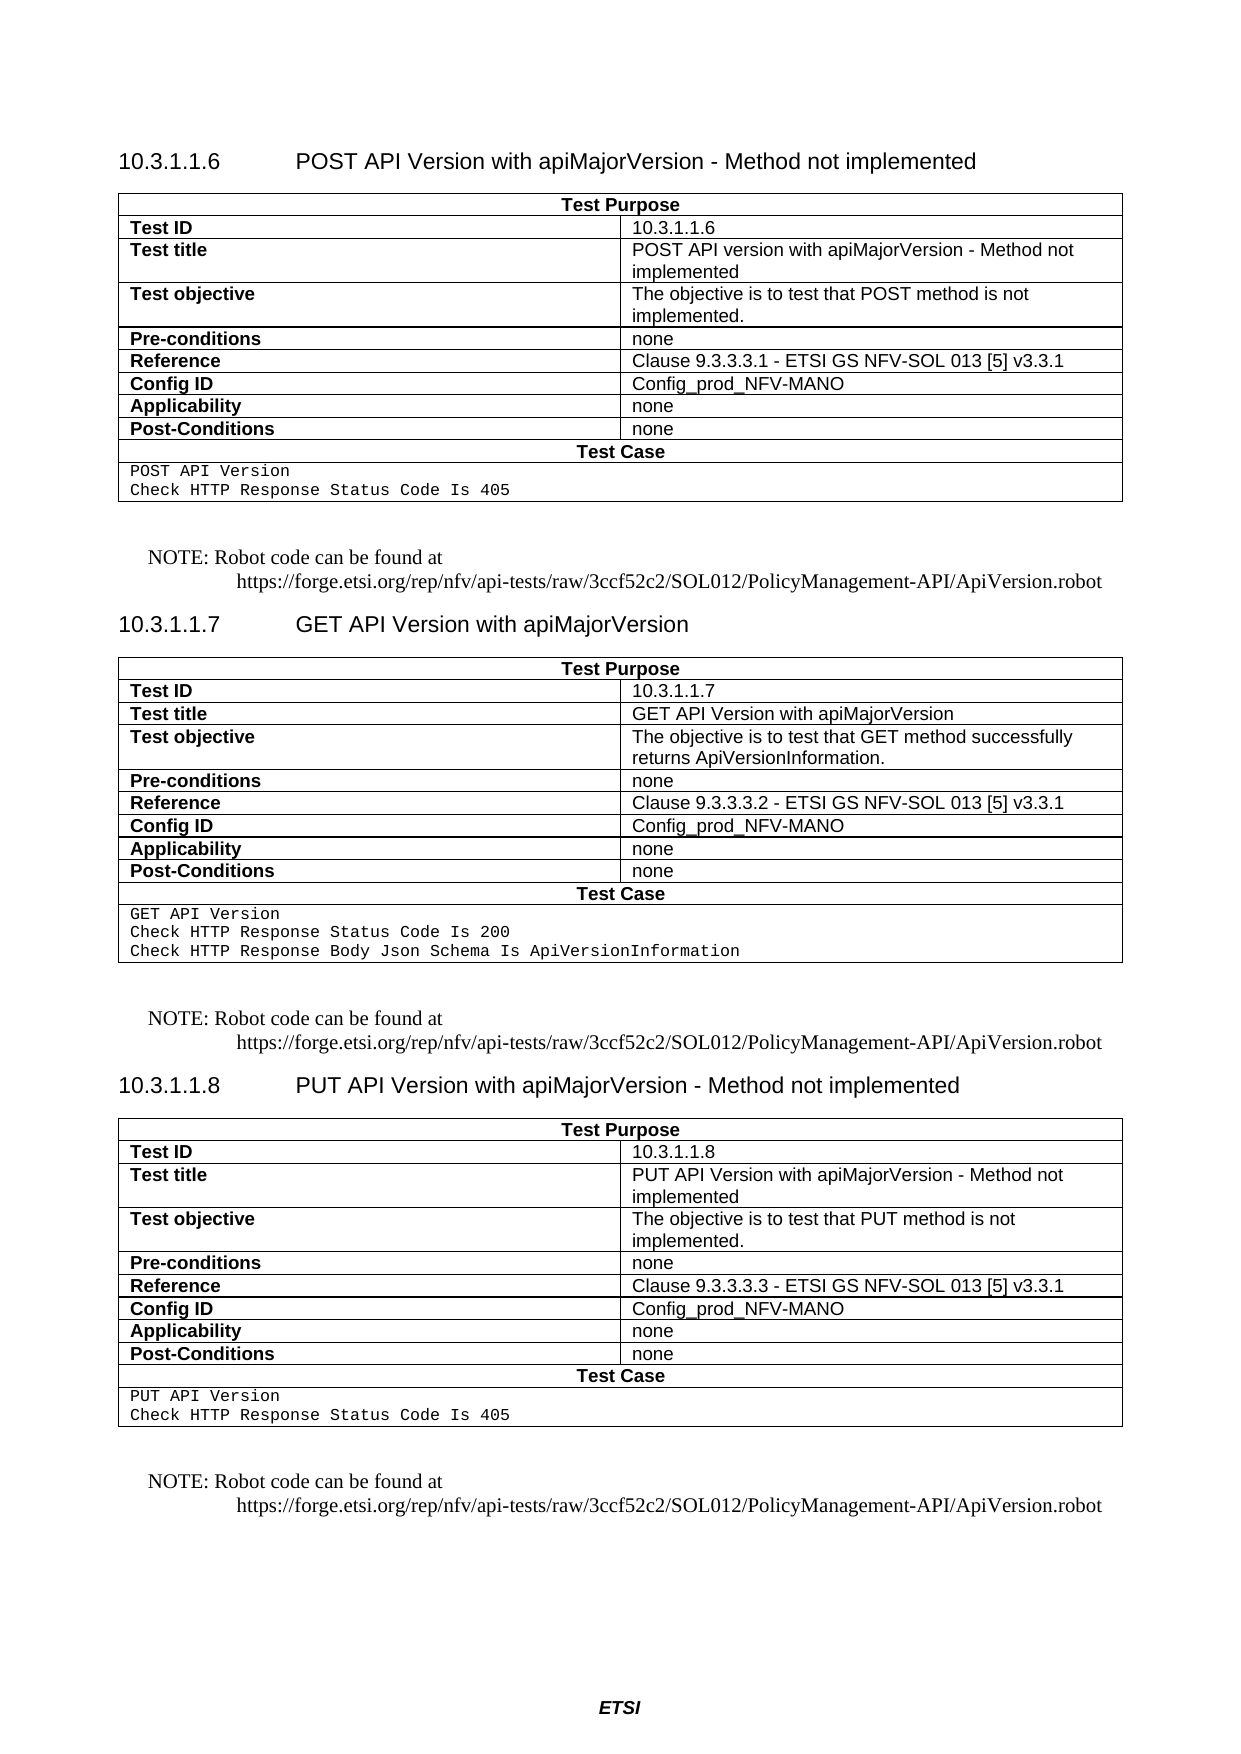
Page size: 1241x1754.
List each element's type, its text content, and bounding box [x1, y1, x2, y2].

table_cell Post-Conditions [119, 860, 620, 882]
table_cell Post-Conditions [119, 418, 620, 439]
table_header Test Purpose [119, 194, 1122, 215]
table_cell Config_prod_NFV-MANO [621, 373, 1122, 394]
table_header Test Purpose [119, 658, 1122, 679]
table_cell Pre-conditions [119, 328, 620, 349]
table_cell The objective is to test that GET method successfully returns ApiVersionInformation. [621, 725, 1122, 768]
table_cell Config ID [119, 373, 620, 394]
subtitle 10.3.1.1.6 POST API Version with apiMajorVersion - Method not implemented [118, 148, 1122, 174]
table_cell PUT API Version with apiMajorVersion - Method not implemented [621, 1164, 1122, 1207]
table_cell none [621, 1343, 1122, 1364]
table_cell Reference [119, 350, 620, 372]
table_cell 10.3.1.1.7 [621, 680, 1122, 702]
text NOTE: Robot code can be found at https://forge.etsi.org/rep/nfv/api-tests/raw/3ccf52c2/SOL012/PolicyManagement-API/ApiVersion.robot [148, 544, 1122, 593]
table_cell Applicability [119, 1320, 620, 1342]
table_cell Test objective [119, 725, 620, 768]
table_cell The objective is to test that PUT method is not implemented. [621, 1208, 1122, 1251]
table_cell Test title [119, 1164, 620, 1207]
table_cell Test ID [119, 216, 620, 238]
subtitle 10.3.1.1.7 GET API Version with apiMajorVersion [118, 611, 1122, 638]
table_cell Test Case [119, 883, 1122, 904]
table_cell POST API version with apiMajorVersion - Method not implemented [621, 239, 1122, 282]
table_cell Pre-conditions [119, 1252, 620, 1274]
table_cell Test title [119, 703, 620, 724]
table_cell GET API Version with apiMajorVersion [621, 703, 1122, 724]
table_cell none [621, 838, 1122, 859]
table_cell none [621, 418, 1122, 439]
table_cell Test objective [119, 1208, 620, 1251]
table_cell Test objective [119, 283, 620, 326]
text NOTE: Robot code can be found at https://forge.etsi.org/rep/nfv/api-tests/raw/3ccf52c2/SOL012/PolicyManagement-API/ApiVersion.robot [148, 1469, 1122, 1517]
table_cell Config ID [119, 815, 620, 836]
table_cell none [621, 1252, 1122, 1274]
table_cell none [621, 1320, 1122, 1342]
table_cell PUT API Version Check HTTP Response Status Code Is 405 [119, 1388, 1122, 1426]
table_cell Reference [119, 792, 620, 814]
table_cell none [621, 770, 1122, 791]
table_cell none [621, 328, 1122, 349]
table_cell Test title [119, 239, 620, 282]
table_cell Test Case [119, 440, 1122, 462]
table_cell POST API Version Check HTTP Response Status Code Is 405 [119, 463, 1122, 501]
table_cell Applicability [119, 395, 620, 417]
table_cell Reference [119, 1275, 620, 1296]
table_cell 10.3.1.1.6 [621, 216, 1122, 238]
table_cell Applicability [119, 838, 620, 859]
table_cell The objective is to test that POST method is not implemented. [621, 283, 1122, 326]
table_cell Test ID [119, 1141, 620, 1163]
table_cell Post-Conditions [119, 1343, 620, 1364]
table_cell GET API Version Check HTTP Response Status Code Is 200 Check HTTP Response Body Json Schema Is ApiVersionInformation [119, 905, 1122, 962]
table_cell Test ID [119, 680, 620, 702]
table_cell Clause 9.3.3.3.1 - ETSI GS NFV-SOL 013 [5] v3.3.1 [621, 350, 1122, 372]
table_cell Test Case [119, 1365, 1122, 1387]
table_header Test Purpose [119, 1119, 1122, 1140]
table_cell Pre-conditions [119, 770, 620, 791]
table_cell Config_prod_NFV-MANO [621, 1298, 1122, 1319]
subtitle 10.3.1.1.8 PUT API Version with apiMajorVersion - Method not implemented [118, 1072, 1122, 1099]
table_cell Config_prod_NFV-MANO [621, 815, 1122, 836]
table_cell none [621, 860, 1122, 882]
table_cell Clause 9.3.3.3.2 - ETSI GS NFV-SOL 013 [5] v3.3.1 [621, 792, 1122, 814]
table_cell none [621, 395, 1122, 417]
table_cell 10.3.1.1.8 [621, 1141, 1122, 1163]
table_cell Clause 9.3.3.3.3 - ETSI GS NFV-SOL 013 [5] v3.3.1 [621, 1275, 1122, 1296]
text NOTE: Robot code can be found at https://forge.etsi.org/rep/nfv/api-tests/raw/3ccf52c2/SOL012/PolicyManagement-API/ApiVersion.robot [148, 1006, 1122, 1054]
table_cell Config ID [119, 1298, 620, 1319]
